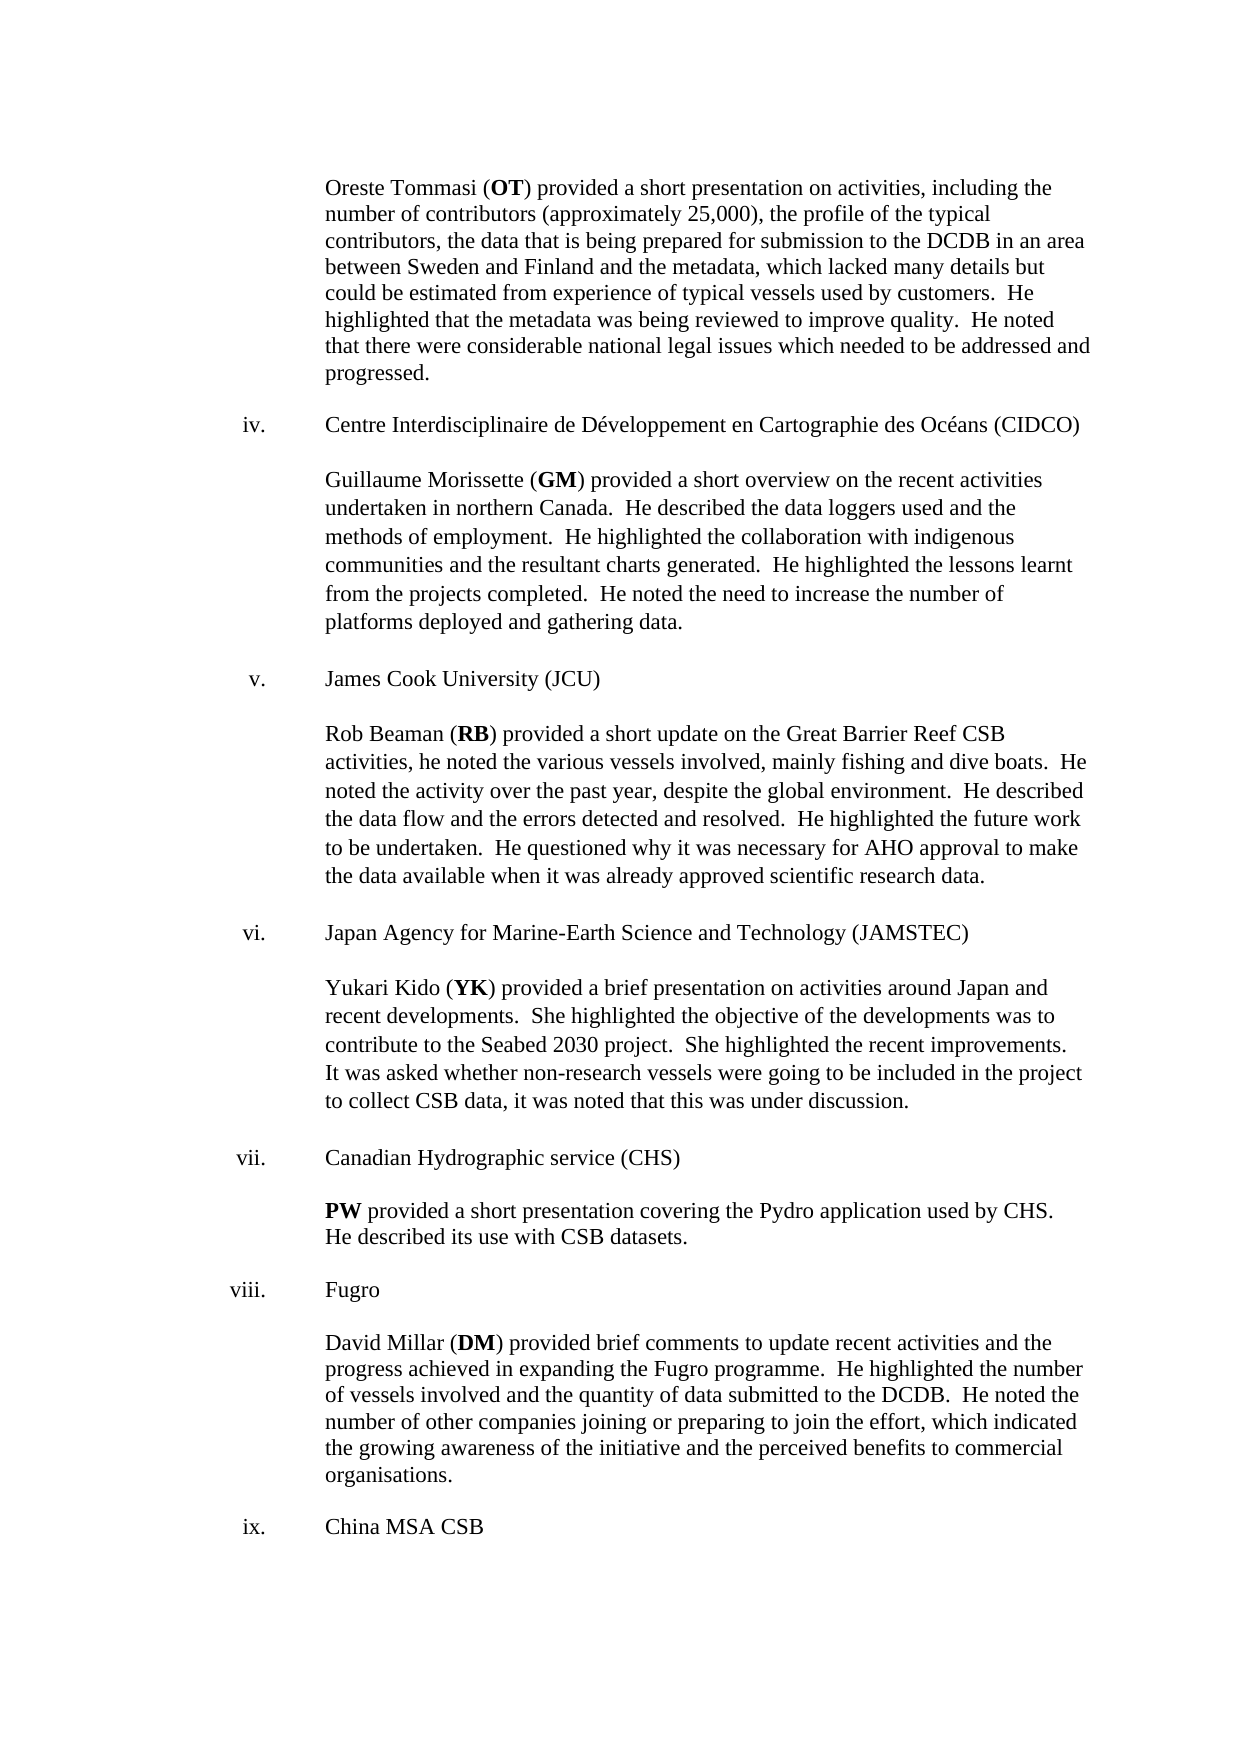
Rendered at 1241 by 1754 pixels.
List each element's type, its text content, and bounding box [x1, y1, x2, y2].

list Centre Interdisciplinaire de Développement en Cartographie des Océans (CIDCO) [266, 411, 1092, 438]
list China MSA CSB [266, 1513, 1092, 1540]
list Rob Beaman (RB) provided a short update on the Great Barrier Reef CSB activities, he noted the various vessels involved, mainly fishing and dive boats. He noted the activity over the past year, despite the global environment. He described the data flow and the errors detected and resolved. He highlighted the future work to be undertaken. He questioned why it was necessary for AHO approval to make the data available when it was already approved scientific research data. [325, 720, 1092, 888]
list Japan Agency for Marine-Earth Science and Technology (JAMSTEC) [266, 919, 1092, 945]
list James Cook University (JCU) [266, 665, 1092, 691]
list Guillaume Morissette (GM) provided a short overview on the recent activities undertaken in northern Canada. He described the data loggers used and the methods of employment. He highlighted the collaboration with indigenous communities and the resultant charts generated. He highlighted the lessons learnt from the projects completed. He noted the need to increase the number of platforms deployed and gathering data. [325, 466, 1092, 634]
list David Millar (DM) provided brief comments to update recent activities and the progress achieved in expanding the Fugro programme. He highlighted the number of vessels involved and the quantity of data submitted to the DCDB. He noted the number of other companies joining or preparing to join the effort, which indicated the growing awareness of the initiative and the perceived benefits to commercial organisations. [325, 1329, 1092, 1487]
list Canadian Hydrographic service (CHS) [266, 1144, 1092, 1171]
list Fugro [266, 1276, 1092, 1302]
list Yukari Kido (YK) provided a brief presentation on activities around Japan and recent developments. She highlighted the objective of the developments was to contribute to the Seabed 2030 project. She highlighted the recent improvements. It was asked whether non-research vessels were going to be included in the project to collect CSB data, it was noted that this was under discussion. [325, 974, 1092, 1114]
list PW provided a short presentation covering the Pydro application used by CHS. He described its use with CSB datasets. [325, 1197, 1092, 1250]
text Oreste Tommasi (OT) provided a short presentation on activities, including the number of contributors (approximately 25,000), the profile of the typical contributors, the data that is being prepared for submission to the DCDB in an area between Sweden and Finland and the metadata, which lacked many details but could be estimated from experience of typical vessels used by customers. He highlighted that the metadata was being reviewed to improve quality. He noted that there were considerable national legal issues which needed to be addressed and progressed. [325, 174, 1092, 385]
